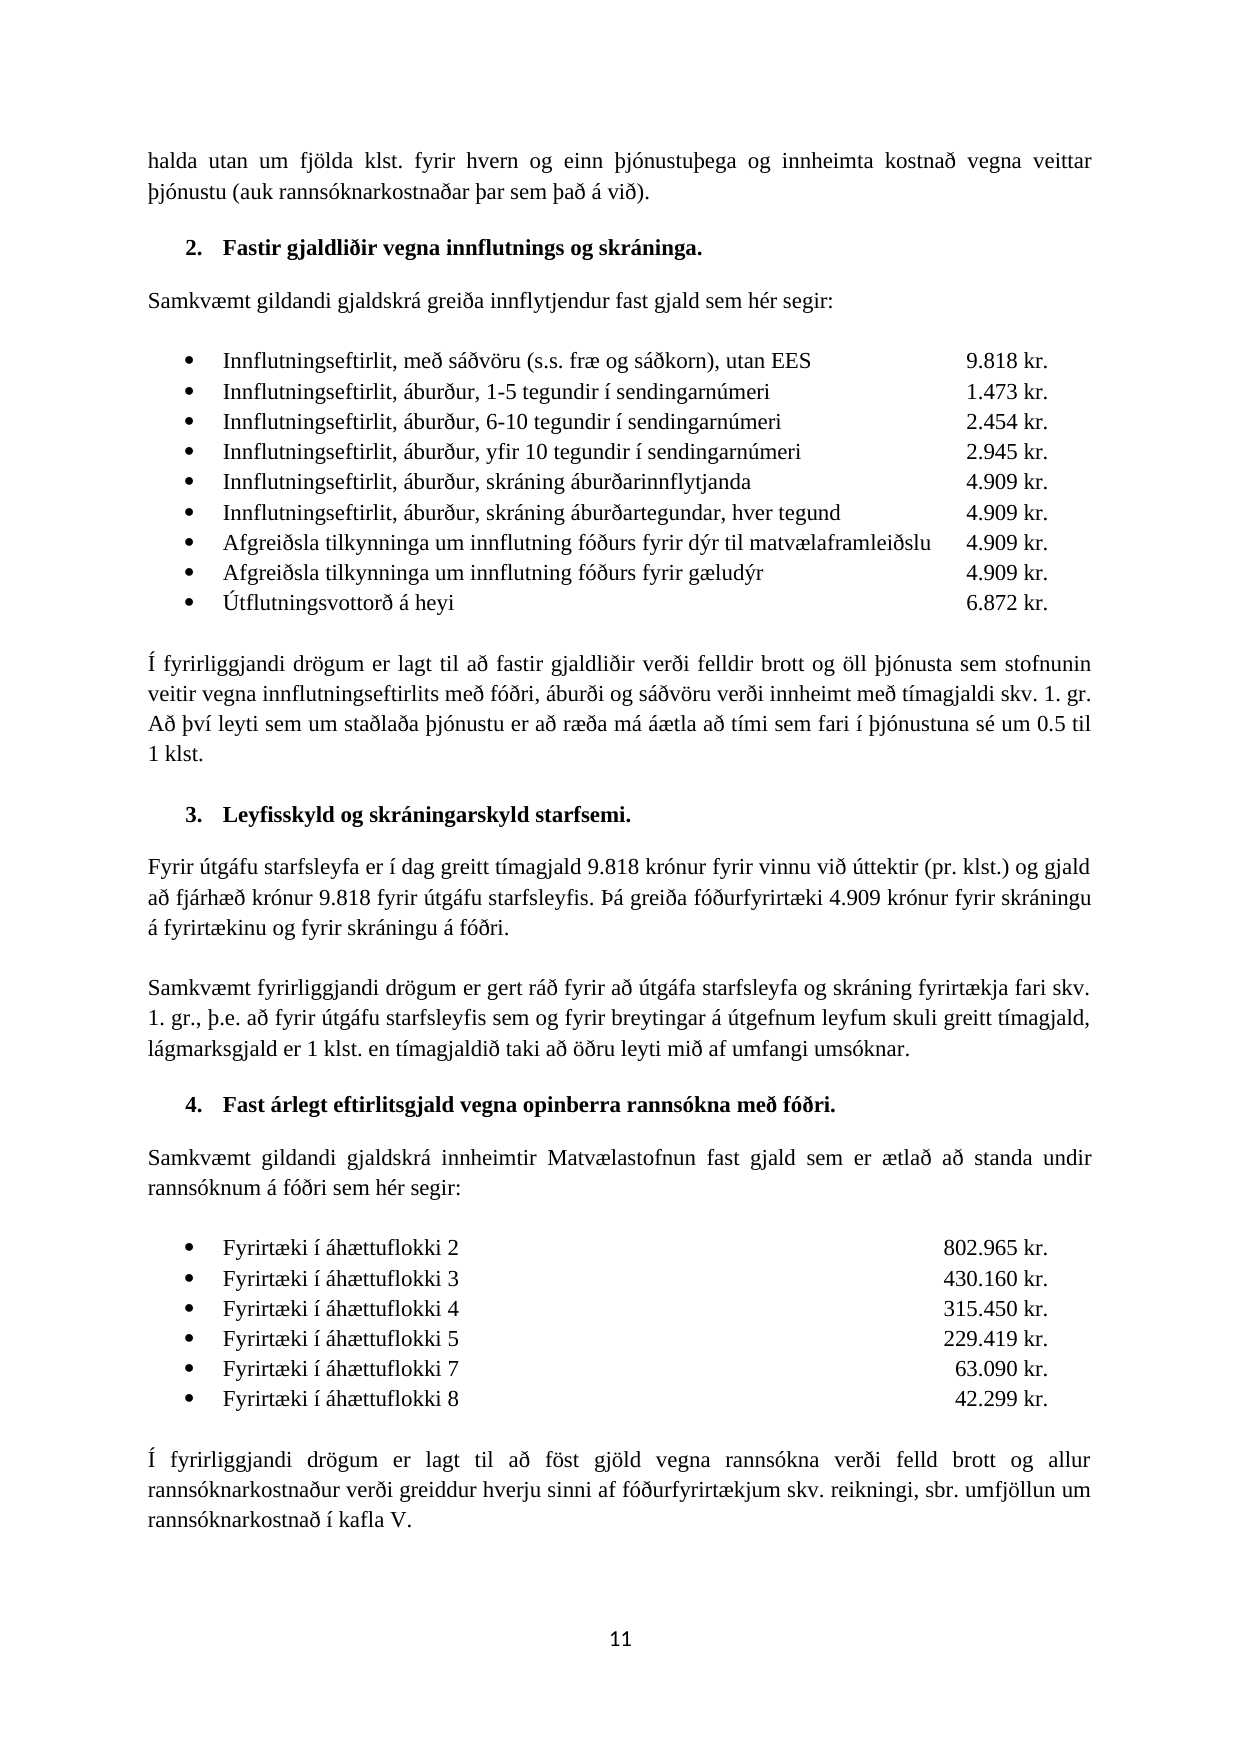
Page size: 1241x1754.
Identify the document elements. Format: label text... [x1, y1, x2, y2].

list Afgreiðsla tilkynninga um innflutning fóðurs fyrir gæludýr 4.909 kr. [185, 559, 1093, 585]
list Útflutningsvottorð á heyi 6.872 kr. [185, 589, 1093, 616]
list Afgreiðsla tilkynninga um innflutning fóðurs fyrir dýr til matvælaframleiðslu 4.909 kr. [185, 529, 1093, 555]
list Innflutningseftirlit, áburður, skráning áburðartegundar, hver tegund 4.909 kr. [185, 498, 1093, 525]
list Fyrirtæki í áhættuflokki 3 430.160 kr. [185, 1265, 1093, 1291]
list Innflutningseftirlit, áburður, skráning áburðarinnflytjanda 4.909 kr. [185, 468, 1093, 495]
list Fyrirtæki í áhættuflokki 2 802.965 kr. [185, 1234, 1093, 1261]
text Fyrir útgáfu starfsleyfa er í dag greitt tímagjald 9.818 krónur fyrir vinnu við úttektir (pr. klst.) og gjald að fjárhæð krónur 9.818 fyrir útgáfu starfsleyfis. Þá greiða fóðurfyrirtæki 4.909 krónur fyrir skráningu á fyrirtækinu og fyrir skráningu á fóðri. [148, 853, 1093, 940]
list Innflutningseftirlit, með sáðvöru (s.s. fræ og sáðkorn), utan EES 9.818 kr. [185, 347, 1093, 374]
list Leyfisskyld og skráningarskyld starfsemi. [185, 801, 1093, 827]
list Innflutningseftirlit, áburður, yfir 10 tegundir í sendingarnúmeri 2.945 kr. [185, 438, 1093, 464]
list Fyrirtæki í áhættuflokki 4 315.450 kr. [185, 1295, 1093, 1321]
text Samkvæmt gildandi gjaldskrá greiða innflytjendur fast gjald sem hér segir: [148, 287, 1093, 313]
list Innflutningseftirlit, áburður, 6-10 tegundir í sendingarnúmeri 2.454 kr. [185, 408, 1093, 434]
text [148, 148, 1093, 204]
list Fyrirtæki í áhættuflokki 8 42.299 kr. [185, 1386, 1093, 1412]
text Í fyrirliggjandi drögum er lagt til að fastir gjaldliðir verði felldir brott og öll þjónusta sem stofnunin veitir vegna innflutningseftirlits með fóðri, áburði og sáðvöru verði innheimt með tímagjaldi skv. 1. gr. [148, 649, 1093, 706]
list Fastir gjaldliðir vegna innflutnings og skráninga. [185, 234, 1093, 261]
text Samkvæmt gildandi gjaldskrá innheimtir Matvælastofnun fast gjald sem er ætlað að standa undir rannsóknum á fóðri sem hér segir: [148, 1144, 1093, 1200]
text Í fyrirliggjandi drögum er lagt til að föst gjöld vegna rannsókna verði felld brott og allur rannsóknarkostnaður verði greiddur hverju sinni af fóðurfyrirtækjum skv. reikningi, sbr. umfjöllun um rannsóknarkostnað í kafla V. [148, 1446, 1093, 1533]
list Fyrirtæki í áhættuflokki 5 229.419 kr. [185, 1325, 1093, 1351]
text Að því leyti sem um staðlaða þjónustu er að ræða má áætla að tími sem fari í þjónustuna sé um 0.5 til 1 klst. [148, 710, 1093, 767]
list Fast árlegt eftirlitsgjald vegna opinberra rannsókna með fóðri. [185, 1091, 1093, 1117]
text Samkvæmt fyrirliggjandi drögum er gert ráð fyrir að útgáfa starfsleyfa og skráning fyrirtækja fari skv. 1. gr., þ.e. að fyrir útgáfu starfsleyfis sem og fyrir breytingar á útgefnum leyfum skuli greitt tímagjald, lágmarksgjald er 1 klst. en tímagjaldið taki að öðru leyti mið af umfangi umsóknar. [148, 974, 1093, 1061]
list Fyrirtæki í áhættuflokki 7 63.090 kr. [185, 1355, 1093, 1382]
list Innflutningseftirlit, áburður, 1-5 tegundir í sendingarnúmeri 1.473 kr. [185, 378, 1093, 404]
